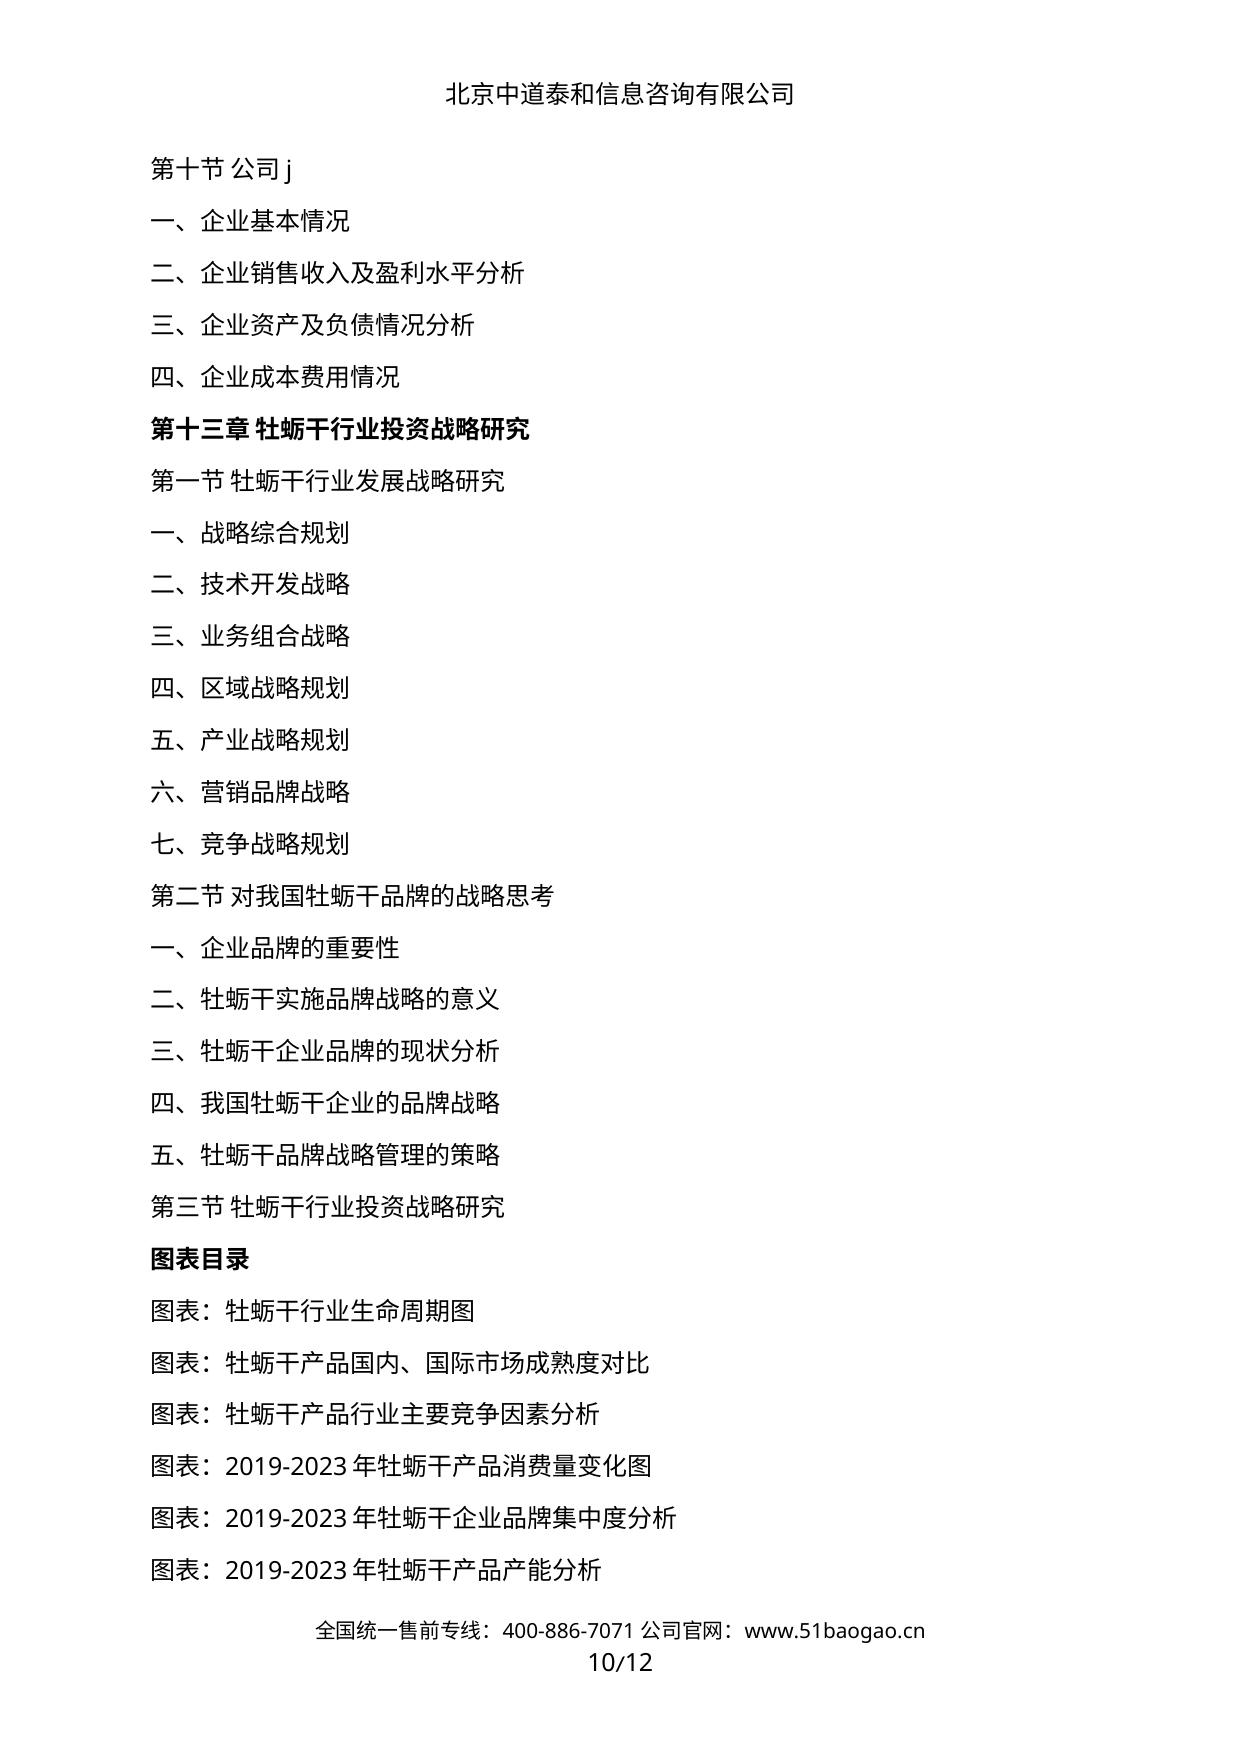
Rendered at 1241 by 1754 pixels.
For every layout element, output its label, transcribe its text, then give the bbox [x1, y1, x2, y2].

text 四、区域战略规划 [150, 669, 1090, 705]
text 三、企业资产及负债情况分析 [150, 306, 1090, 342]
text 图表：2019-2023年牡蛎干产品消费量变化图 [150, 1447, 1090, 1483]
text 第十三章 牡蛎干行业投资战略研究 [150, 409, 1090, 446]
text 二、技术开发战略 [150, 565, 1090, 601]
text 四、我国牡蛎干企业的品牌战略 [150, 1084, 1090, 1120]
text 图表目录 [150, 1239, 1090, 1276]
text 第一节 牡蛎干行业发展战略研究 [150, 461, 1090, 497]
text 一、企业基本情况 [150, 202, 1090, 238]
text 第十节 公司j [150, 150, 1090, 186]
text 图表：牡蛎干产品行业主要竞争因素分析 [150, 1395, 1090, 1431]
text 第三节 牡蛎干行业投资战略研究 [150, 1187, 1090, 1224]
text 图表：牡蛎干产品国内、国际市场成熟度对比 [150, 1343, 1090, 1379]
text 七、竞争战略规划 [150, 824, 1090, 861]
text 五、牡蛎干品牌战略管理的策略 [150, 1136, 1090, 1172]
text 五、产业战略规划 [150, 721, 1090, 757]
text 四、企业成本费用情况 [150, 357, 1090, 394]
text 第二节 对我国牡蛎干品牌的战略思考 [150, 876, 1090, 912]
text 图表：2019-2023年牡蛎干产品产能分析 [150, 1551, 1090, 1587]
text 一、企业品牌的重要性 [150, 928, 1090, 964]
text 三、业务组合战略 [150, 617, 1090, 653]
text 六、营销品牌战略 [150, 772, 1090, 809]
text 三、牡蛎干企业品牌的现状分析 [150, 1032, 1090, 1068]
text 图表：牡蛎干行业生命周期图 [150, 1291, 1090, 1327]
text 二、企业销售收入及盈利水平分析 [150, 254, 1090, 290]
text 二、牡蛎干实施品牌战略的意义 [150, 980, 1090, 1016]
text 图表：2019-2023年牡蛎干企业品牌集中度分析 [150, 1499, 1090, 1535]
text 一、战略综合规划 [150, 513, 1090, 549]
